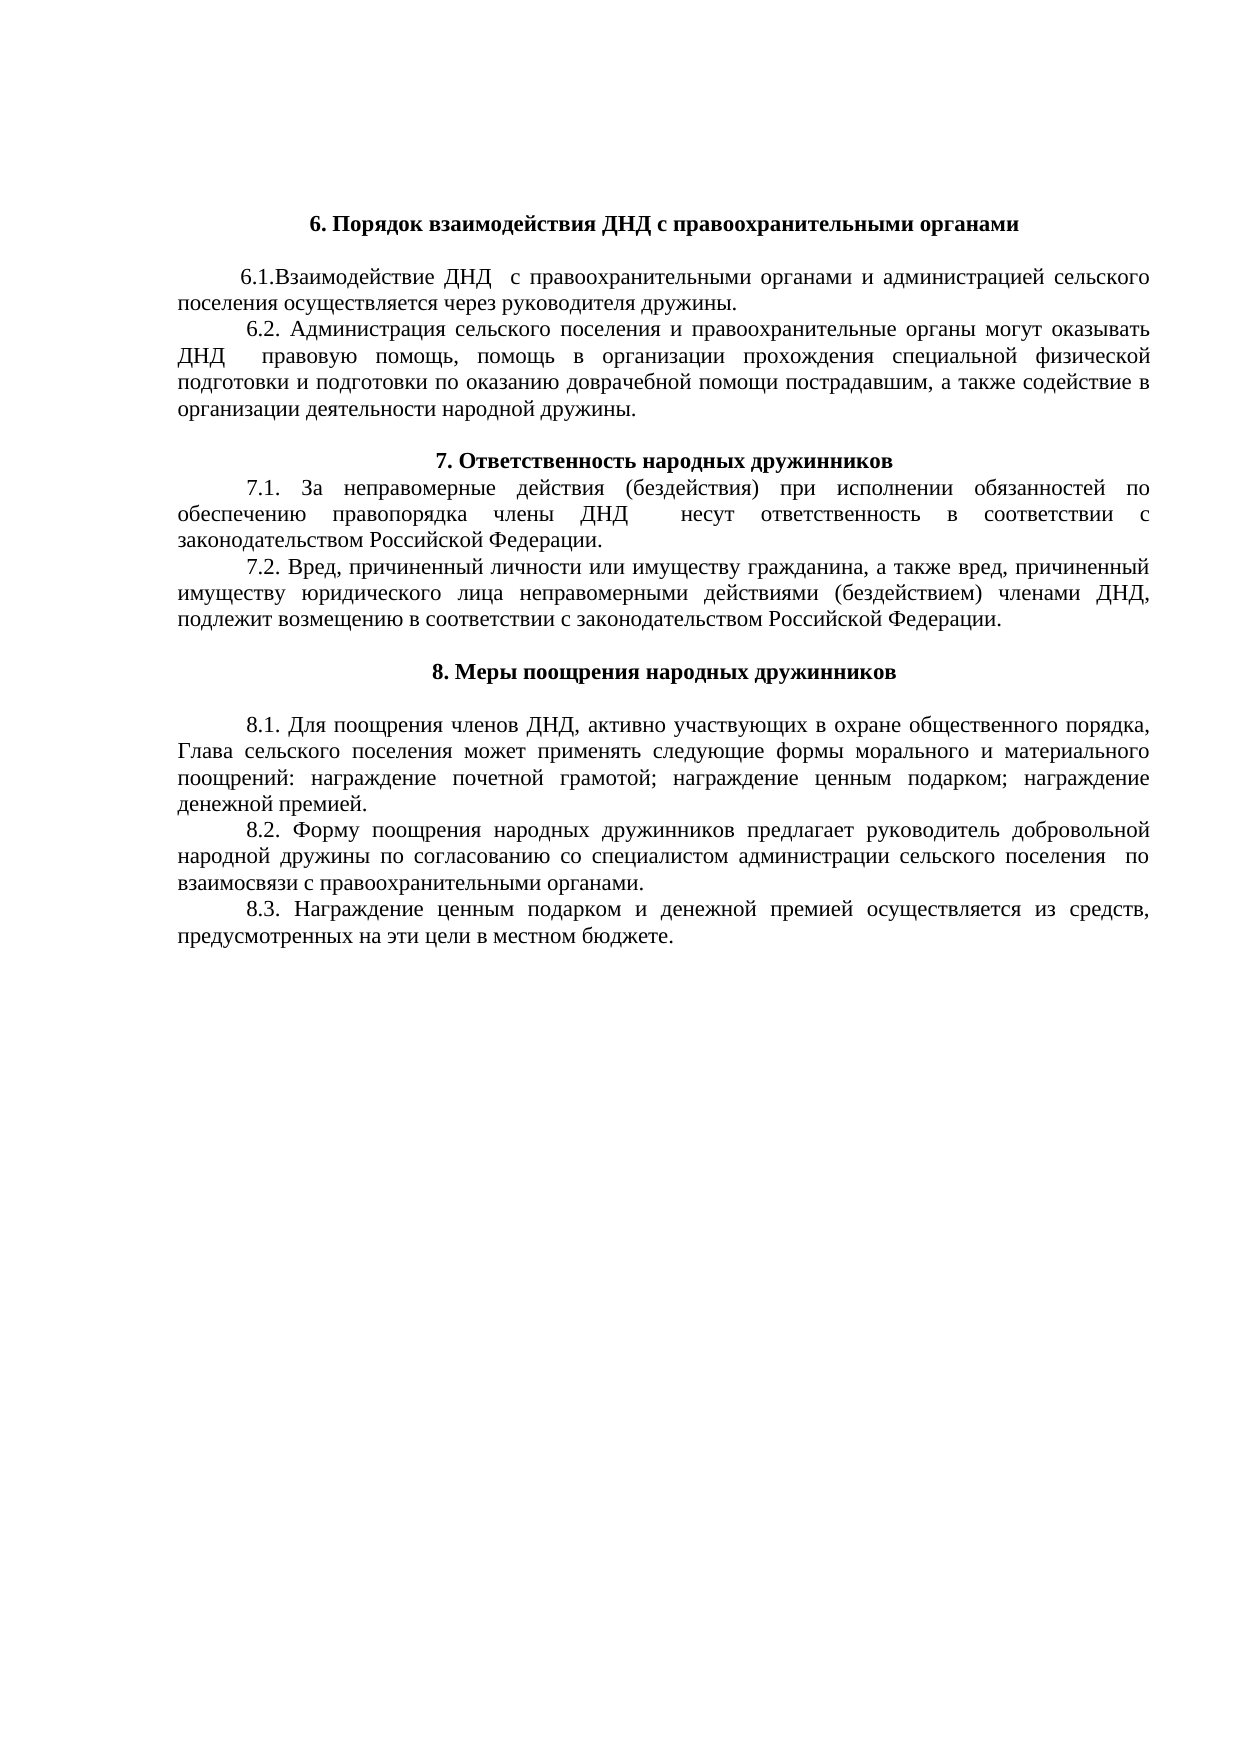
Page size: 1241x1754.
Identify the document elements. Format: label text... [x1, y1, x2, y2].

text 7.1. За неправомерные действия (бездействия) при исполнении обязанностей по обеспечению правопорядка члены ДНД несут ответственность в соответствии с законодательством Российской Федерации. [177, 474, 1152, 553]
text 7. Ответственность народных дружинников [177, 447, 1152, 474]
text 8. Меры поощрения народных дружинников [177, 658, 1152, 684]
text 8.2. Форму поощрения народных дружинников предлагает руководитель добровольной народной дружины по согласованию со специалистом администрации сельского поселения по взаимосвязи с правоохранительными органами. [177, 816, 1152, 895]
text 6. Порядок взаимодействия ДНД с правоохранительными органами [177, 210, 1152, 236]
text 6.2. Администрация сельского поселения и правоохранительные органы могут оказывать ДНД правовую помощь, помощь в организации прохождения специальной физической подготовки и подготовки по оказанию доврачебной помощи пострадавшим, а также содействие в организации деятельности народной дружины. [177, 316, 1152, 421]
text 8.1. Для поощрения членов ДНД, активно участвующих в охране общественного порядка, Глава сельского поселения может применять следующие формы морального и материального поощрений: награждение почетной грамотой; награждение ценным подарком; награждение денежной премией. [177, 711, 1152, 816]
text 7.2. Вред, причиненный личности или имуществу гражданина, а также вред, причиненный имуществу юридического лица неправомерными действиями (бездействием) членами ДНД, подлежит возмещению в соответствии с законодательством Российской Федерации. [177, 553, 1152, 632]
text 8.3. Награждение ценным подарком и денежной премией осуществляется из средств, предусмотренных на эти цели в местном бюджете. [177, 895, 1152, 948]
text 6.1.Взаимодействие ДНД с правоохранительными органами и администрацией сельского поселения осуществляется через руководителя дружины. [177, 263, 1152, 316]
